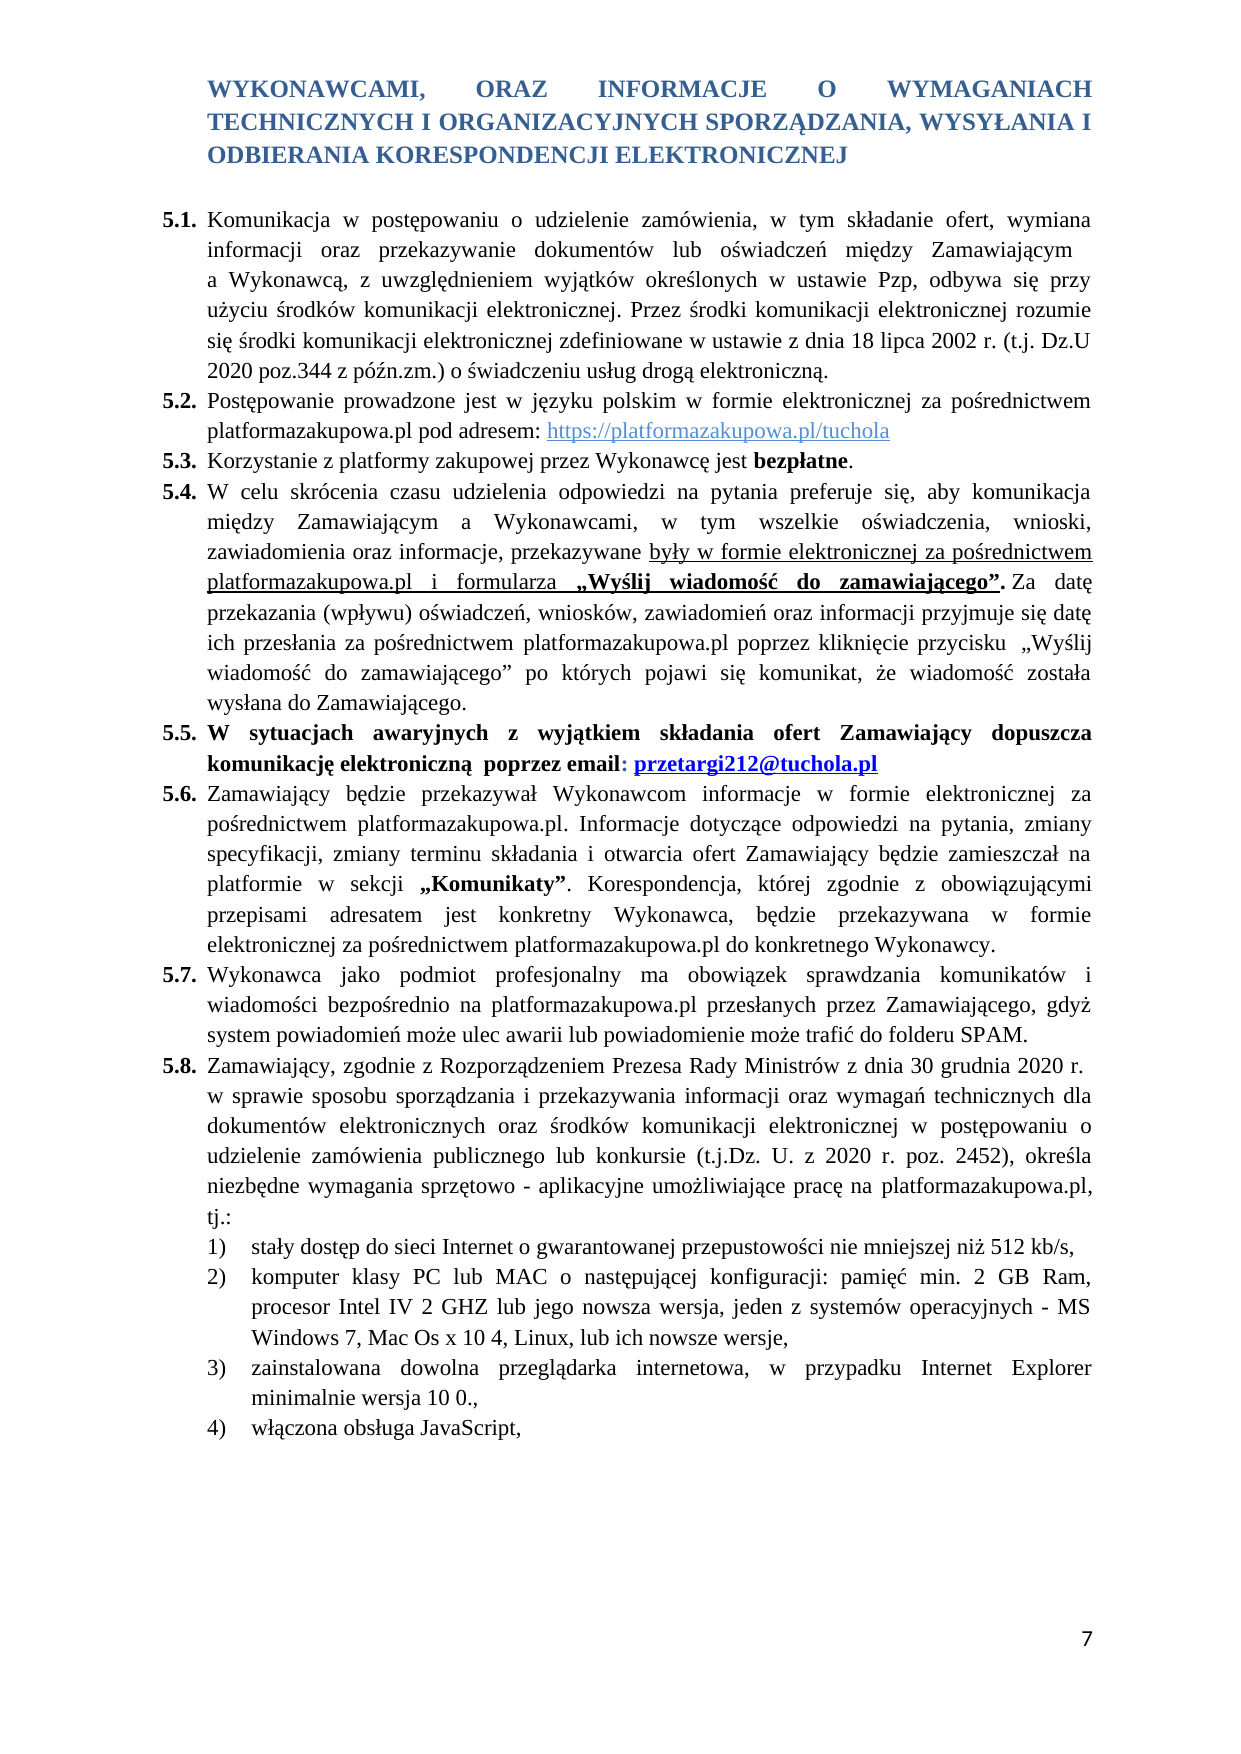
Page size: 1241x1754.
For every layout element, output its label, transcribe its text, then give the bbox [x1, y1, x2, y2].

list Korzystanie z platformy zakupowej przez Wykonawcę jest bezpłatne. [162, 448, 1093, 474]
list Zamawiający będzie przekazywał Wykonawcom informacje w formie elektronicznej za pośrednictwem platformazakupowa.pl. Informacje dotyczące odpowiedzi na pytania, zmiany specyfikacji, zmiany terminu składania i otwarcia ofert Zamawiający będzie zamieszczał na platformie w sekcji „Komunikaty”. Korespondencja, której zgodnie z obowiązującymi przepisami adresatem jest konkretny Wykonawca, będzie przekazywana w formie elektronicznej za pośrednictwem platformazakupowa.pl do konkretnego Wykonawcy. [162, 780, 1093, 957]
list W sytuacjach awaryjnych z wyjątkiem składania ofert Zamawiający dopuszcza komunikację elektroniczną poprzez email: przetargi212@tuchola.pl [162, 719, 1093, 776]
list zainstalowana dowolna przeglądarka internetowa, w przypadku Internet Explorer minimalnie wersja 10 0., [207, 1354, 1093, 1410]
list W celu skrócenia czasu udzielenia odpowiedzi na pytania preferuje się, aby komunikacja między Zamawiającym a Wykonawcami, w tym wszelkie oświadczenia, wnioski, zawiadomienia oraz informacje, przekazywane były w formie elektronicznej za pośrednictwem platformazakupowa.pl i formularza „Wyślij wiadomość do zamawiającego”. Za datę przekazania (wpływu) oświadczeń, wniosków, zawiadomień oraz informacji przyjmuje się datę ich przesłania za pośrednictwem platformazakupowa.pl poprzez kliknięcie przycisku „Wyślij wiadomość do zamawiającego” po których pojawi się komunikat, że wiadomość została wysłana do Zamawiającego. [162, 478, 1093, 716]
list Komunikacja w postępowaniu o udzielenie zamówienia, w tym składanie ofert, wymiana informacji oraz przekazywanie dokumentów lub oświadczeń między Zamawiającym a Wykonawcą, z uwzględnieniem wyjątków określonych w ustawie Pzp, odbywa się przy użyciu środków komunikacji elektronicznej. Przez środki komunikacji elektronicznej rozumie się środki komunikacji elektronicznej zdefiniowane w ustawie z dnia 18 lipca 2002 r. (t.j. Dz.U 2020 poz.344 z późn.zm.) o świadczeniu usług drogą elektroniczną. [162, 206, 1093, 383]
list Postępowanie prowadzone jest w języku polskim w formie elektronicznej za pośrednictwem platformazakupowa.pl pod adresem: https://platformazakupowa.pl/tuchola [162, 387, 1093, 444]
list Wykonawca jako podmiot profesjonalny ma obowiązek sprawdzania komunikatów i wiadomości bezpośrednio na platformazakupowa.pl przesłanych przez Zamawiającego, gdyż system powiadomień może ulec awarii lub powiadomienie może trafić do folderu SPAM. [162, 961, 1093, 1048]
list komputer klasy PC lub MAC o następującej konfiguracji: pamięć min. 2 GB Ram, procesor Intel IV 2 GHZ lub jego nowsza wersja, jeden z systemów operacyjnych - MS Windows 7, Mac Os x 10 4, Linux, lub ich nowsze wersje, [207, 1263, 1093, 1350]
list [162, 74, 1093, 169]
list Zamawiający, zgodnie z Rozporządzeniem Prezesa Rady Ministrów z dnia 30 grudnia 2020 r. w sprawie sposobu sporządzania i przekazywania informacji oraz wymagań technicznych dla dokumentów elektronicznych oraz środków komunikacji elektronicznej w postępowaniu o udzielenie zamówienia publicznego lub konkursie (t.j.Dz. U. z 2020 r. poz. 2452), określa niezbędne wymagania sprzętowo - aplikacyjne umożliwiające pracę na platformazakupowa.pl, tj.: [162, 1052, 1093, 1229]
list włączona obsługa JavaScript, [207, 1414, 1093, 1441]
list stały dostęp do sieci Internet o gwarantowanej przepustowości nie mniejszej niż 512 kb/s, [207, 1233, 1093, 1259]
